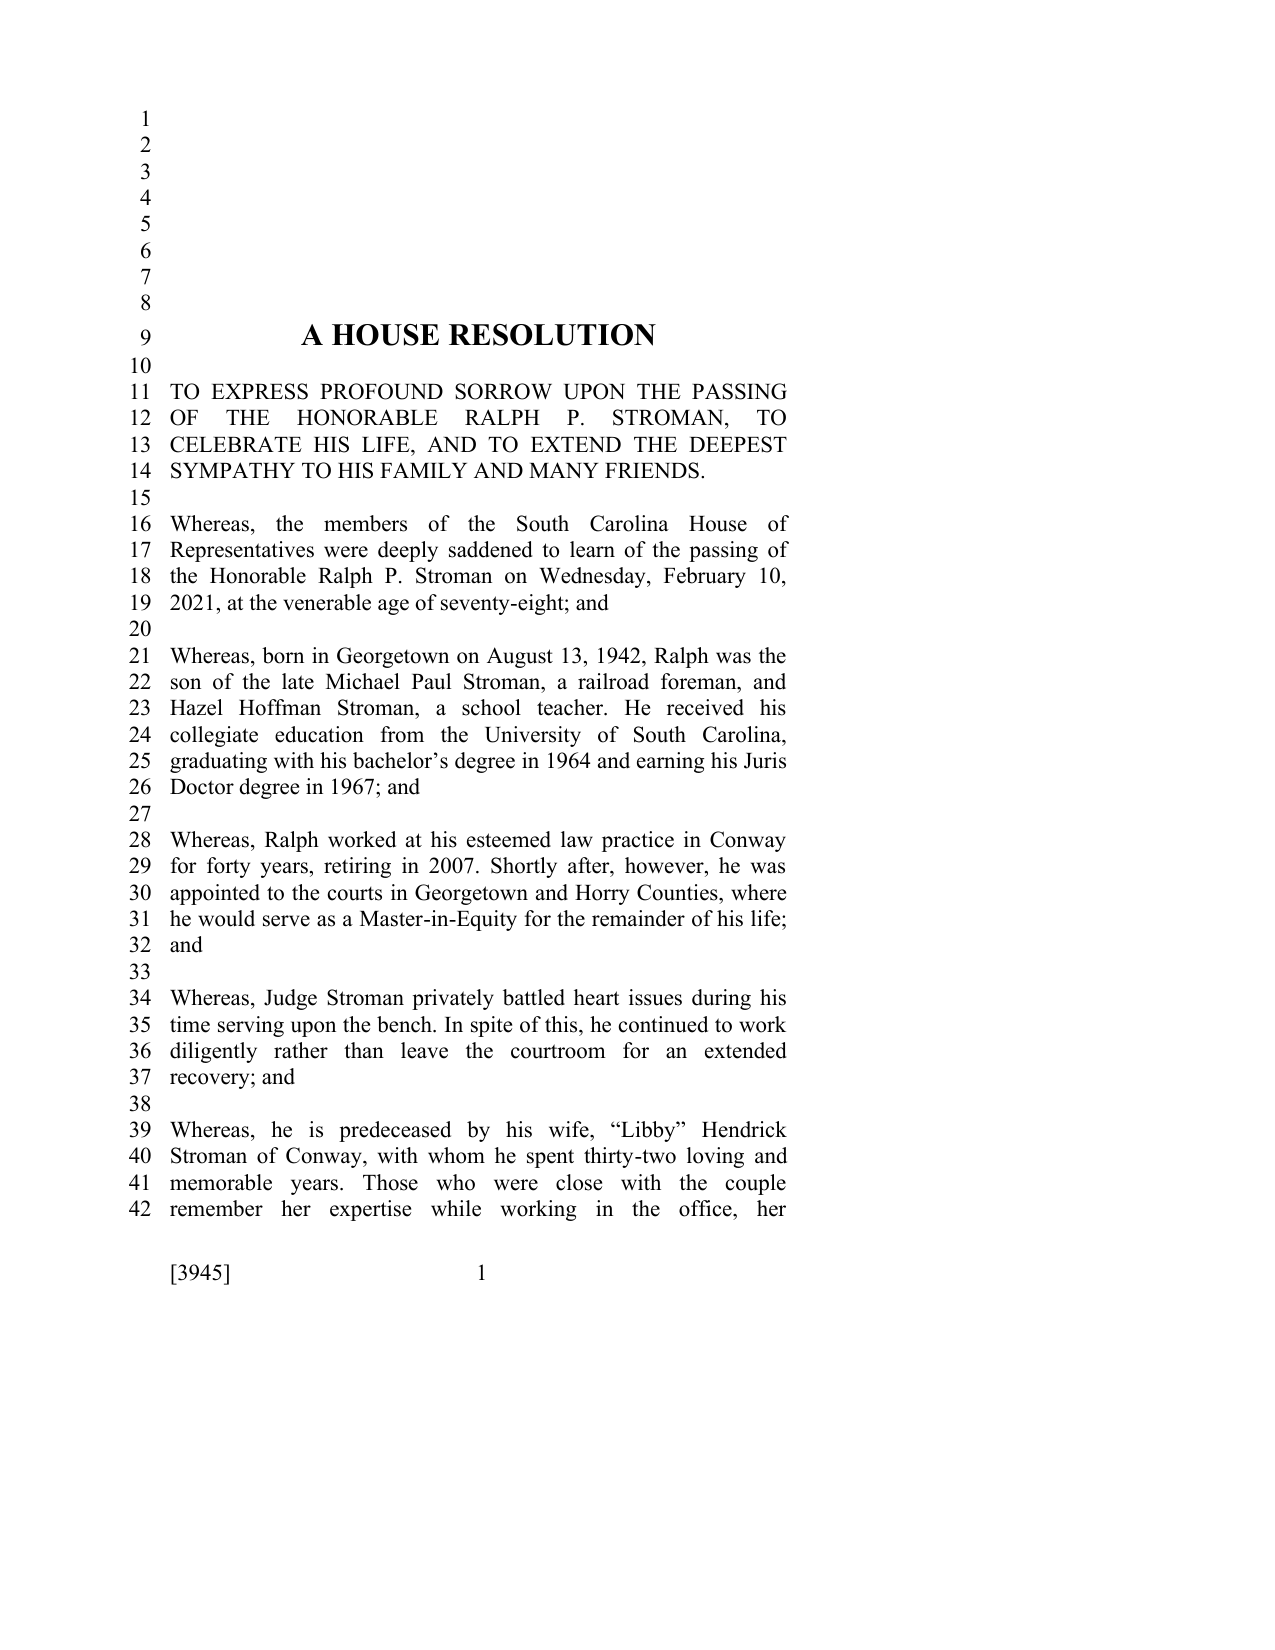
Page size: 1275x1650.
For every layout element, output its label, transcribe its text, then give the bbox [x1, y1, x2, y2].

text Whereas, born in Georgetown on August 13, 1942, Ralph was the son of the late Michael Paul Stroman, a railroad foreman, and Hazel Hoffman Stroman, a school teacher. He received his collegiate education from the University of South Carolina, graduating with his bachelor’s degree in 1964 and earning his Juris Doctor degree in 1967; and [169, 642, 787, 800]
text Whereas, Ralph worked at his esteemed law practice in Conway for forty years, retiring in 2007. Shortly after, however, he was appointed to the courts in Georgetown and Horry Counties, where he would serve as a Master-in-Equity for the remainder of his life; and [169, 826, 787, 958]
text Whereas, Judge Stroman privately battled heart issues during his time serving upon the bench. In spite of this, he continued to work diligently rather than leave the courtroom for an extended recovery; and [169, 984, 787, 1090]
text TO EXPRESS PROFOUND SORROW UPON THE PASSING OF THE HONORABLE RALPH P. STROMAN, TO CELEBRATE HIS LIFE, AND TO EXTEND THE DEEPEST SYMPATHY TO HIS FAMILY AND MANY FRIENDS. [169, 378, 787, 483]
text Whereas, the members of the South Carolina House of Representatives were deeply saddened to learn of the passing of the Honorable Ralph P. Stroman on Wednesday, February 10, 2021, at the venerable age of seventy-eight; and [169, 510, 787, 615]
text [169, 1116, 787, 1221]
text A HOUSE RESOLUTION [169, 316, 787, 352]
